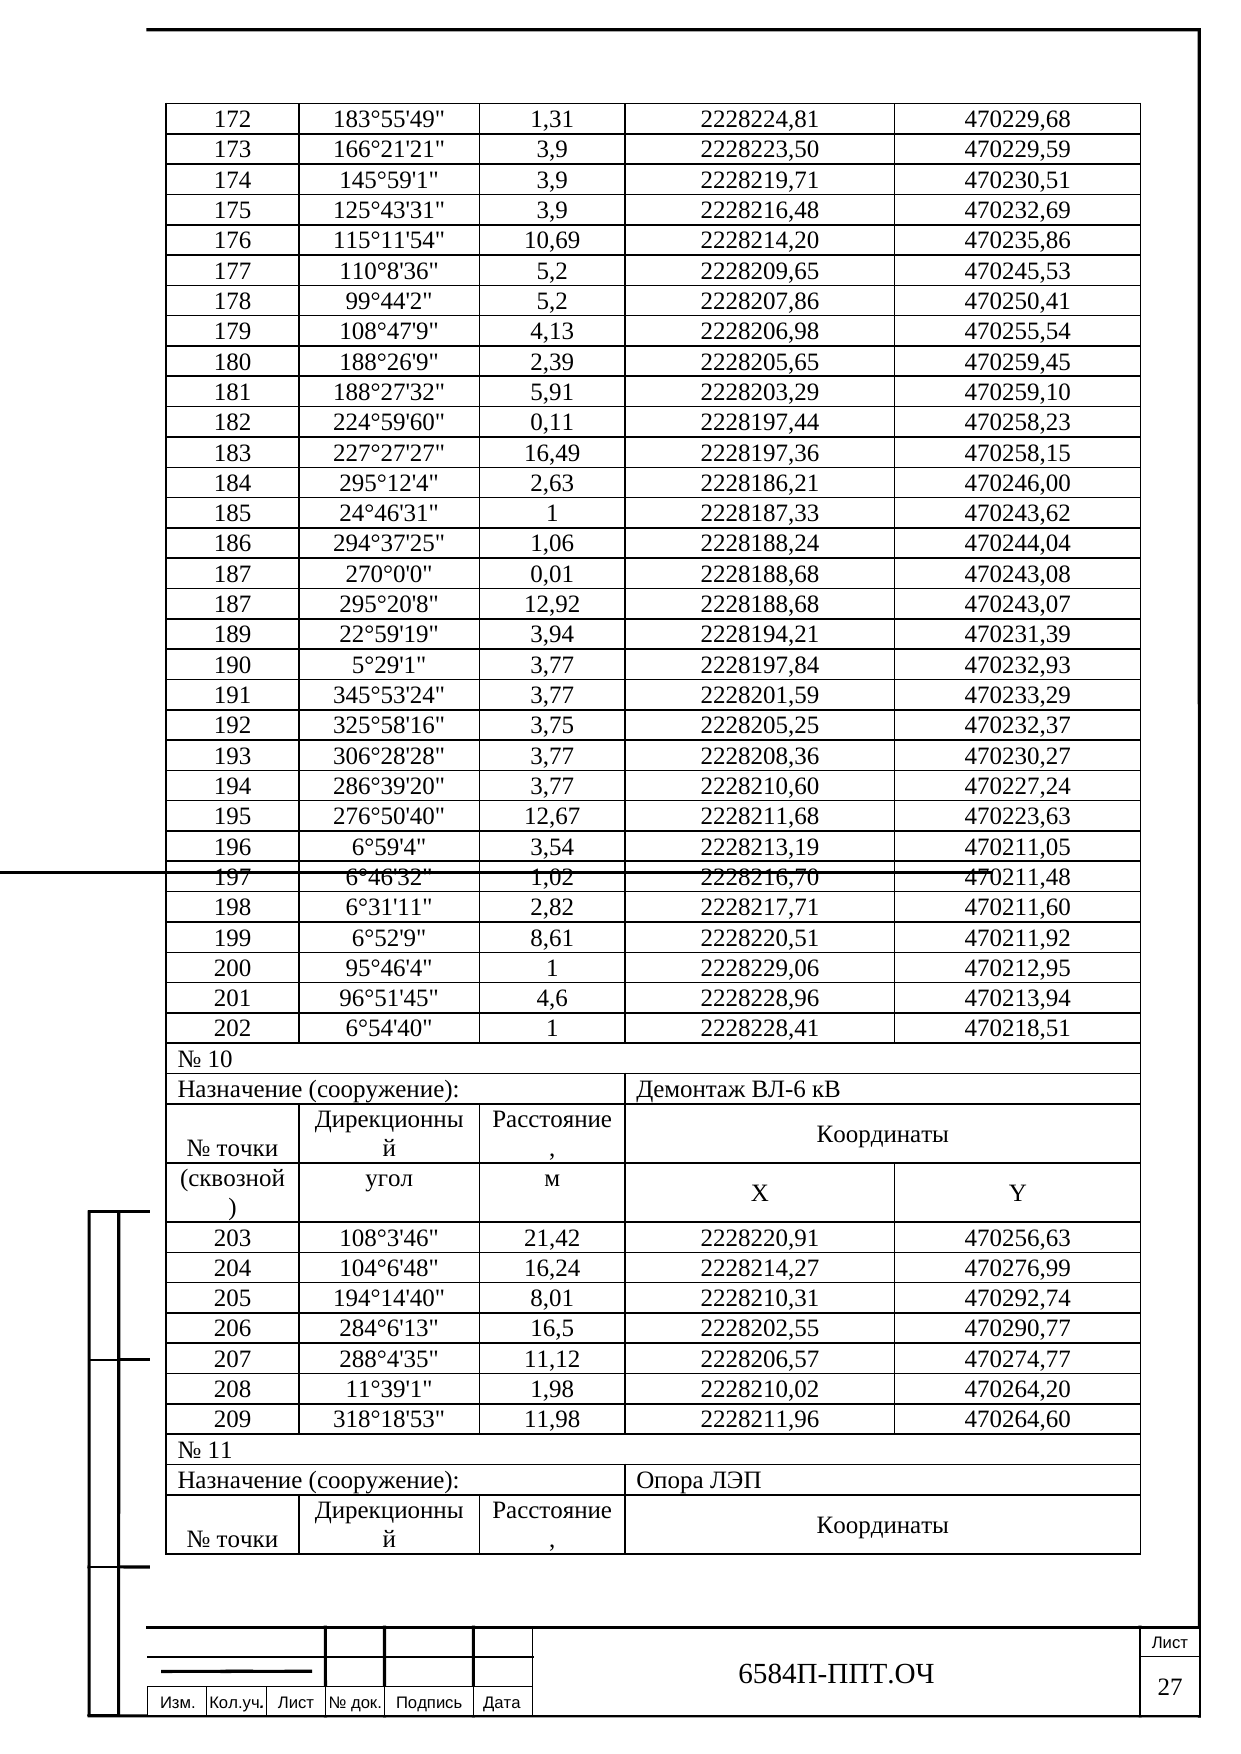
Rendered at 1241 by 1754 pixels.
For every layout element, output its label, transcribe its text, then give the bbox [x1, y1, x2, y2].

table_cell 2228228,41 [626, 1014, 894, 1042]
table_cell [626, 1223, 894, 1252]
table_cell 189 [167, 620, 298, 648]
table_cell 2228197,84 [626, 650, 894, 678]
table_cell 2228205,65 [626, 347, 894, 375]
table_cell угол [300, 1164, 479, 1221]
table_cell 22°59'19" [300, 620, 479, 648]
table_cell 470218,51 [895, 1014, 1140, 1042]
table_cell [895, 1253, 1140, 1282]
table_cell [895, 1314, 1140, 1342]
table_cell 166°21'21" [300, 135, 479, 163]
table_cell Координаты [626, 1105, 1140, 1162]
table_cell № точки [167, 1105, 298, 1162]
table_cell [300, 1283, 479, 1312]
table_cell 325°58'16" [300, 711, 479, 739]
table_cell 2228224,81 [626, 104, 894, 133]
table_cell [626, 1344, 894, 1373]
table_cell 173 [167, 135, 298, 163]
table_cell 2228220,51 [626, 923, 894, 951]
table_cell 5,2 [480, 286, 624, 315]
table_cell 2,63 [480, 468, 624, 497]
table_cell 6°46'32" [300, 862, 479, 891]
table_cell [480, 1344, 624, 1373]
table_cell 470232,37 [895, 711, 1140, 739]
table_cell 115°11'54" [300, 226, 479, 254]
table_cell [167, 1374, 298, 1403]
table_cell 470213,94 [895, 983, 1140, 1012]
table_cell 190 [167, 650, 298, 678]
table_cell 199 [167, 923, 298, 951]
table_cell 2228228,96 [626, 983, 894, 1012]
table_cell 3,77 [480, 650, 624, 678]
table_cell 196 [167, 832, 298, 860]
table_cell 188°27'32" [300, 377, 479, 406]
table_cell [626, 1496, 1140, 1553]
table_cell 183°55'49" [300, 104, 479, 133]
table_cell 1,02 [480, 862, 624, 891]
table_cell 0,01 [480, 559, 624, 588]
table_cell 194 [167, 771, 298, 800]
table_cell 470211,05 [895, 832, 1140, 860]
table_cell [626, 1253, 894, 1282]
table_cell 185 [167, 498, 298, 527]
table_cell 2228203,29 [626, 377, 894, 406]
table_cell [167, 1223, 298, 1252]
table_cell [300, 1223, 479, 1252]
table_cell 470246,00 [895, 468, 1140, 497]
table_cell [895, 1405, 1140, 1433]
table_cell 1 [480, 1014, 624, 1042]
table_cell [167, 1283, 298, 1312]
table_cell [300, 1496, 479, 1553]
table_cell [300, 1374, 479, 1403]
table_cell 145°59'1" [300, 165, 479, 193]
table_cell 470211,48 [895, 862, 1140, 891]
table_cell 108°47'9" [300, 316, 479, 345]
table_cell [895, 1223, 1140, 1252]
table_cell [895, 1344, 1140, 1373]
table_cell 2228186,21 [626, 468, 894, 497]
table_cell 2228197,36 [626, 438, 894, 466]
table_cell 276°50'40" [300, 801, 479, 830]
table_cell 1,06 [480, 529, 624, 557]
table_cell 6°52'9" [300, 923, 479, 951]
table_cell 470244,04 [895, 529, 1140, 557]
table_cell 286°39'20" [300, 771, 479, 800]
table_cell 181 [167, 377, 298, 406]
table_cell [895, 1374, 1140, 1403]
table_cell Расстояние, [480, 1105, 624, 1162]
table_cell 188°26'9" [300, 347, 479, 375]
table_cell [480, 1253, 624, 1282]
table_cell 294°37'25" [300, 529, 479, 557]
table_cell 191 [167, 680, 298, 709]
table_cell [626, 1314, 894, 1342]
table_cell 2228205,25 [626, 711, 894, 739]
table_cell 3,9 [480, 195, 624, 224]
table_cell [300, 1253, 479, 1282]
table_cell 174 [167, 165, 298, 193]
table_cell 184 [167, 468, 298, 497]
table_cell 2228201,59 [626, 680, 894, 709]
table_cell 3,54 [480, 832, 624, 860]
table_cell 3,77 [480, 771, 624, 800]
table_cell 470232,69 [895, 195, 1140, 224]
table_cell 470229,68 [895, 104, 1140, 133]
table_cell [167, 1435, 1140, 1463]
table_cell 202 [167, 1014, 298, 1042]
table_cell 24°46'31" [300, 498, 479, 527]
table_cell 470232,93 [895, 650, 1140, 678]
table_cell 16,49 [480, 438, 624, 466]
table_cell 470211,92 [895, 923, 1140, 951]
table_cell 4,13 [480, 316, 624, 345]
table_cell 110°8'36" [300, 256, 479, 284]
table_cell 2228216,48 [626, 195, 894, 224]
table_cell 192 [167, 711, 298, 739]
table_cell 295°12'4" [300, 468, 479, 497]
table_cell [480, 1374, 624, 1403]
table_cell (сквозной) [167, 1164, 298, 1221]
table_cell 2228211,68 [626, 801, 894, 830]
table_cell 178 [167, 286, 298, 315]
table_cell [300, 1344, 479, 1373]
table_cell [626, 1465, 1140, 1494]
table_cell 3,77 [480, 741, 624, 769]
table_cell 2228197,44 [626, 407, 894, 436]
table_cell 345°53'24" [300, 680, 479, 709]
table_cell Дирекционный [300, 1105, 479, 1162]
table_cell 470227,24 [895, 771, 1140, 800]
table_cell 306°28'28" [300, 741, 479, 769]
table_cell 198 [167, 892, 298, 921]
table_cell 182 [167, 407, 298, 436]
table_cell 193 [167, 741, 298, 769]
table_cell 99°44'2" [300, 286, 479, 315]
table_cell 3,9 [480, 135, 624, 163]
table_cell 183 [167, 438, 298, 466]
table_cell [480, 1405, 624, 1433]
table_cell 3,75 [480, 711, 624, 739]
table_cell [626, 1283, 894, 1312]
table_cell 270°0'0" [300, 559, 479, 588]
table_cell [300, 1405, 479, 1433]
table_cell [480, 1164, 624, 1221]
table_cell 180 [167, 347, 298, 375]
table_cell 470259,10 [895, 377, 1140, 406]
table_cell 125°43'31" [300, 195, 479, 224]
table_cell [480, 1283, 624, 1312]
table_cell 470243,62 [895, 498, 1140, 527]
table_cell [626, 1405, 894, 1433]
table_cell 200 [167, 953, 298, 982]
table_cell 186 [167, 529, 298, 557]
table_cell 2228219,71 [626, 165, 894, 193]
table_cell 470229,59 [895, 135, 1140, 163]
table_cell 10,69 [480, 226, 624, 254]
table_cell 187 [167, 559, 298, 588]
table_cell 2228194,21 [626, 620, 894, 648]
table_cell 12,92 [480, 589, 624, 618]
table_cell 4,6 [480, 983, 624, 1012]
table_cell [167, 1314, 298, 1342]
table_cell 2228187,33 [626, 498, 894, 527]
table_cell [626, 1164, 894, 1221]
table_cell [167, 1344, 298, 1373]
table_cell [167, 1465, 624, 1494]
table_cell 2228229,06 [626, 953, 894, 982]
table_cell 470259,45 [895, 347, 1140, 375]
table_cell 224°59'60" [300, 407, 479, 436]
table_cell 2228208,36 [626, 741, 894, 769]
table_cell 2,39 [480, 347, 624, 375]
table_cell 172 [167, 104, 298, 133]
table_cell 1 [480, 498, 624, 527]
table_cell 5°29'1" [300, 650, 479, 678]
table_cell 3,94 [480, 620, 624, 648]
table_cell 470258,23 [895, 407, 1140, 436]
table_cell 176 [167, 226, 298, 254]
table_cell 2228188,24 [626, 529, 894, 557]
table_cell 2228216,70 [626, 862, 894, 891]
table_cell 470245,53 [895, 256, 1140, 284]
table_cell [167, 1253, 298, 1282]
table_cell 2228207,86 [626, 286, 894, 315]
table_cell 3,9 [480, 165, 624, 193]
table_cell 12,67 [480, 801, 624, 830]
table_cell 2228209,65 [626, 256, 894, 284]
table_cell 5,2 [480, 256, 624, 284]
table_cell 2228214,20 [626, 226, 894, 254]
table_cell 470243,08 [895, 559, 1140, 588]
table_cell 470230,51 [895, 165, 1140, 193]
table_cell 187 [167, 589, 298, 618]
table_cell 2228210,60 [626, 771, 894, 800]
table_cell 2228217,71 [626, 892, 894, 921]
table_cell 1 [480, 953, 624, 982]
table_cell 197 [167, 862, 298, 891]
table_cell 2228223,50 [626, 135, 894, 163]
table_cell 295°20'8" [300, 589, 479, 618]
table_cell Демонтаж ВЛ-6 кВ [626, 1074, 1140, 1103]
table_cell 95°46'4" [300, 953, 479, 982]
table_cell 195 [167, 801, 298, 830]
table_cell 470235,86 [895, 226, 1140, 254]
table_cell 1,31 [480, 104, 624, 133]
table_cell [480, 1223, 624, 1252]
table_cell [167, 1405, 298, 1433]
table_cell 175 [167, 195, 298, 224]
table_cell Назначение (сооружение): [167, 1074, 624, 1103]
table_cell 96°51'45" [300, 983, 479, 1012]
table_cell 470243,07 [895, 589, 1140, 618]
table_cell 2228213,19 [626, 832, 894, 860]
table_cell 2228206,98 [626, 316, 894, 345]
table_cell 0,11 [480, 407, 624, 436]
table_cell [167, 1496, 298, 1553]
table_cell 470212,95 [895, 953, 1140, 982]
table_cell 201 [167, 983, 298, 1012]
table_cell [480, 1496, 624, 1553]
table_cell 6°59'4" [300, 832, 479, 860]
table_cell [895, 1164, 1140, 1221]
table_cell 470231,39 [895, 620, 1140, 648]
table_cell 470211,60 [895, 892, 1140, 921]
table_cell 8,61 [480, 923, 624, 951]
table_cell 470223,63 [895, 801, 1140, 830]
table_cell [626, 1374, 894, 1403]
table_cell 470230,27 [895, 741, 1140, 769]
table_cell 6°54'40" [300, 1014, 479, 1042]
table_cell 6°31'11" [300, 892, 479, 921]
table_cell 2228188,68 [626, 589, 894, 618]
table_cell 470255,54 [895, 316, 1140, 345]
table_cell 3,77 [480, 680, 624, 709]
table_cell 177 [167, 256, 298, 284]
table_cell 227°27'27" [300, 438, 479, 466]
table_cell 2228188,68 [626, 559, 894, 588]
table_cell № 10 [167, 1044, 1140, 1073]
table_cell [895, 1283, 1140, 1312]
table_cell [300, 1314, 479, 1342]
table_cell 179 [167, 316, 298, 345]
table_cell 5,91 [480, 377, 624, 406]
table_cell 2,82 [480, 892, 624, 921]
table_cell 470233,29 [895, 680, 1140, 709]
table_cell 470258,15 [895, 438, 1140, 466]
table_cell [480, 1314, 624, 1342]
table_cell 470250,41 [895, 286, 1140, 315]
